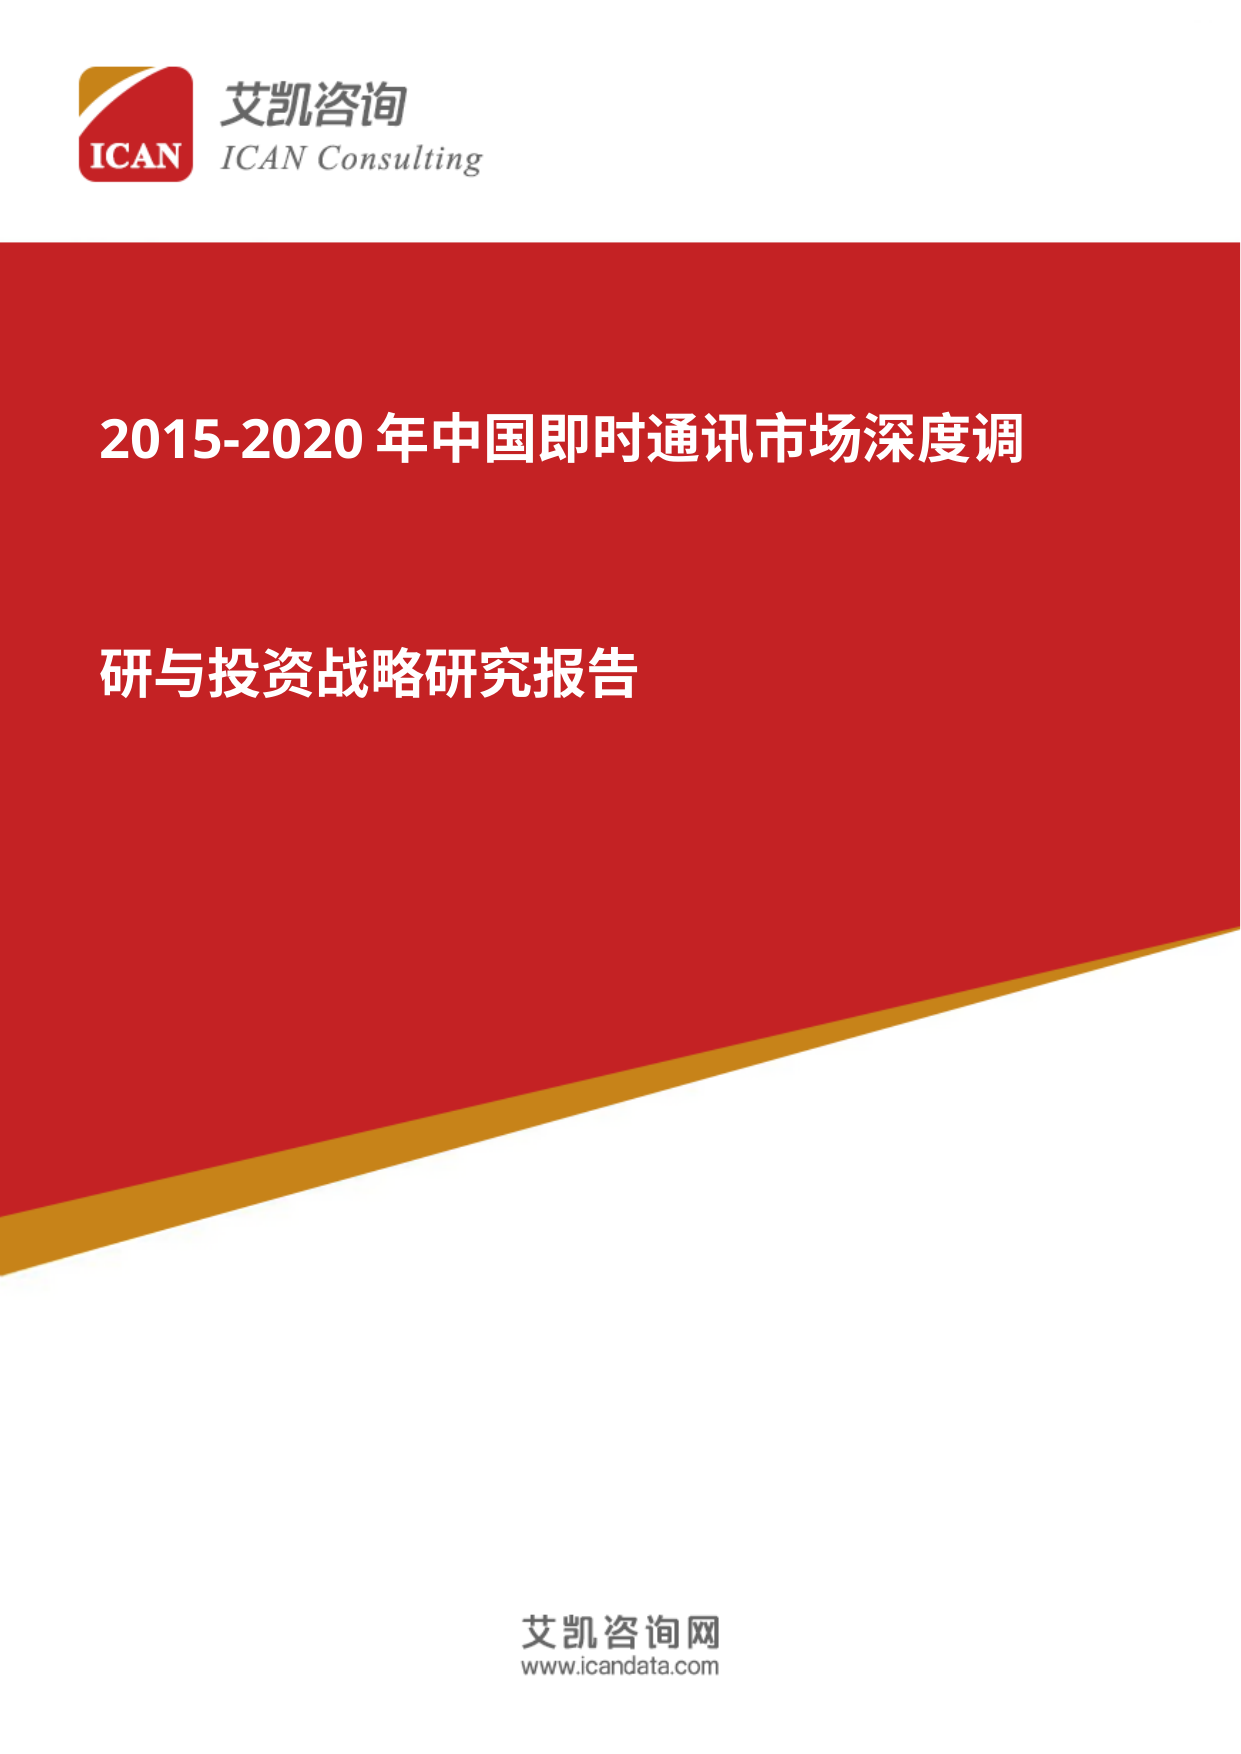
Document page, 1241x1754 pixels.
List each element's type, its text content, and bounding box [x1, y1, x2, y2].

subtitle 2015-2020年中国即时通讯市场深度调研与投资战略研究报告 [99, 386, 1053, 718]
picture [0, 5, 1241, 1754]
